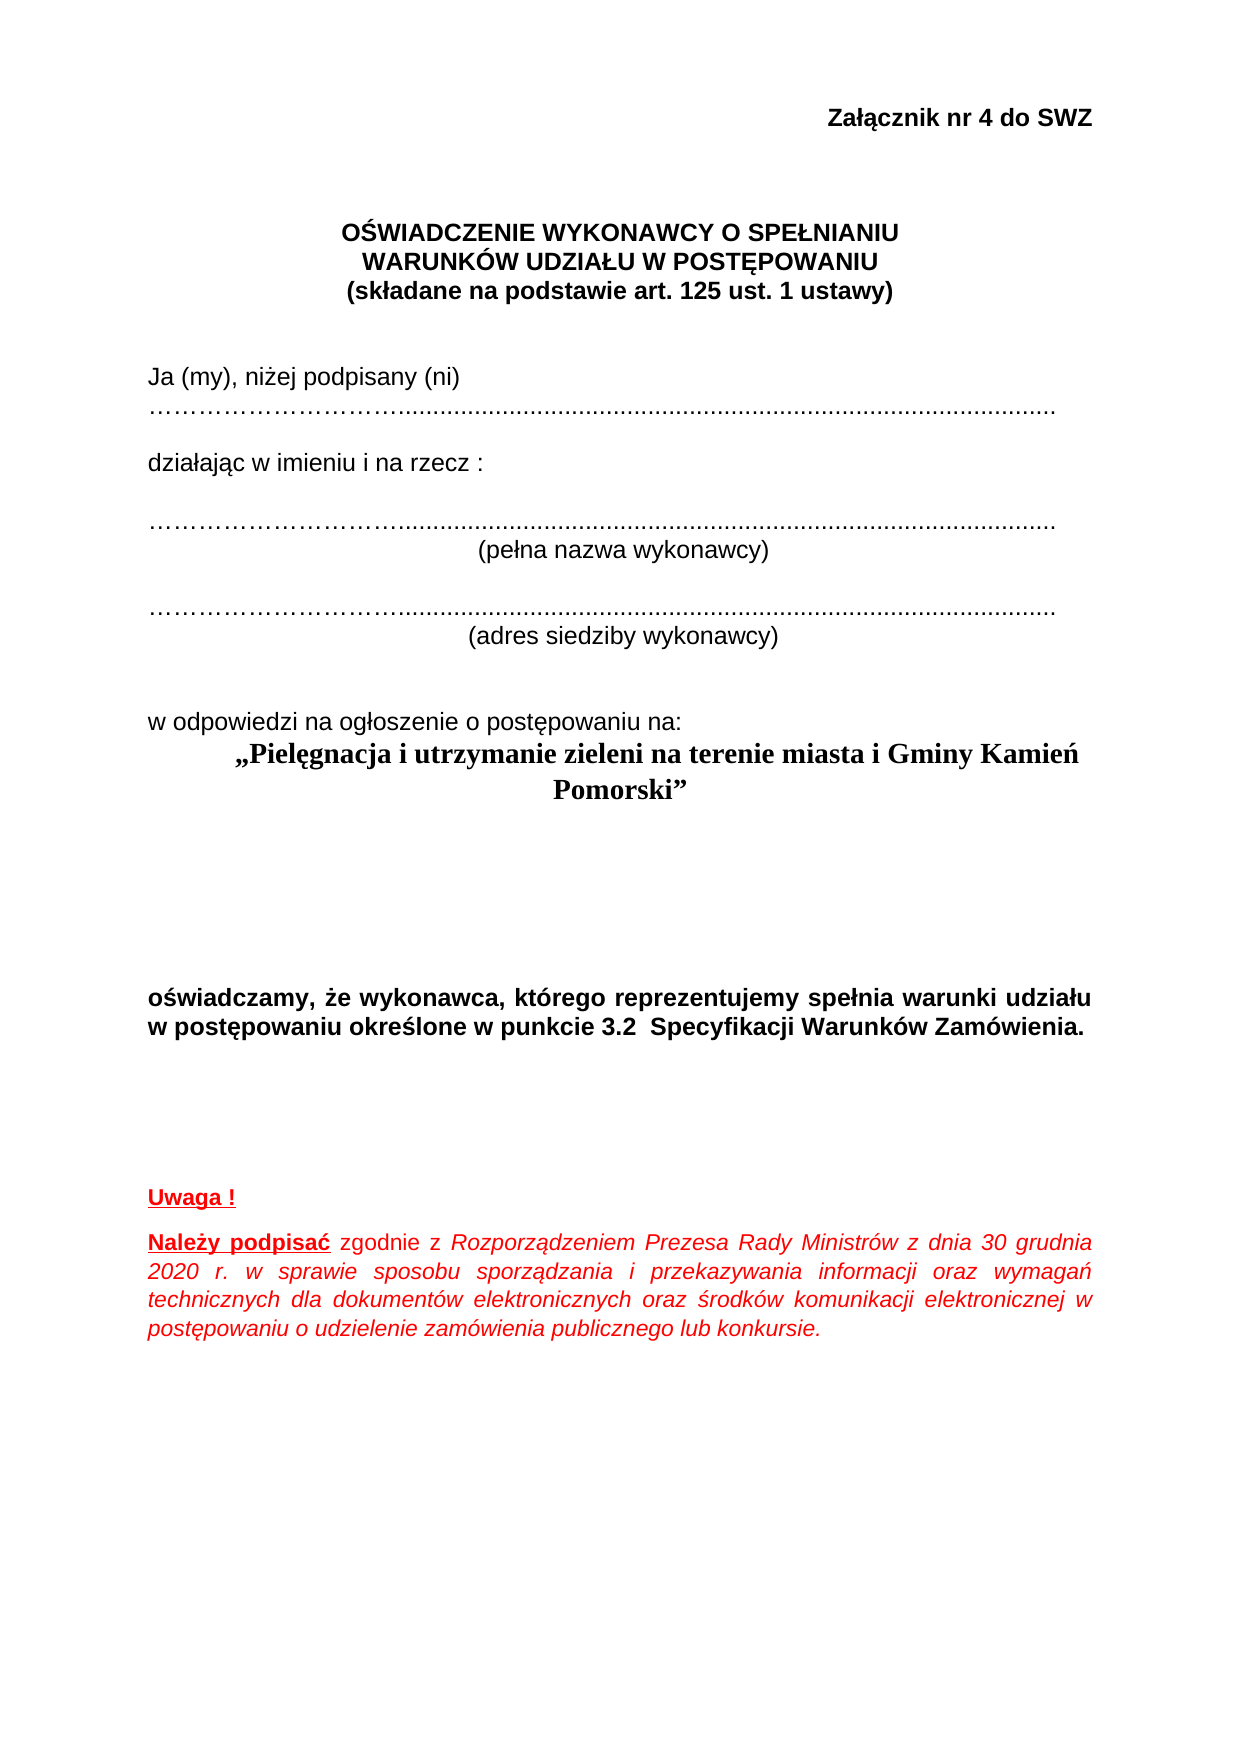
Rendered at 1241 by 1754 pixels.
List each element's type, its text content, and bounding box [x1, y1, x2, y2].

text WARUNKÓW UDZIAŁU W POSTĘPOWANIU [148, 247, 1093, 276]
text …………………………............................................................................................... [148, 592, 1093, 621]
text działając w imieniu i na rzecz : [148, 448, 1093, 477]
text Należy podpisać zgodnie z Rozporządzeniem Prezesa Rady Ministrów z dnia 30 grudnia 2020 r. w sprawie sposobu sporządzania i przekazywania informacji oraz wymagań technicznych dla dokumentów elektronicznych oraz środków komunikacji elektronicznej w postępowaniu o udzielenie zamówienia publicznego lub konkursie. [148, 1229, 1093, 1341]
text „Pielęgnacja i utrzymanie zieleni na terenie miasta i Gminy Kamień Pomorski” [148, 736, 1093, 806]
text w odpowiedzi na ogłoszenie o postępowaniu na: [148, 707, 1093, 736]
text (adres siedziby wykonawcy) [148, 621, 1093, 650]
text (pełna nazwa wykonawcy) [148, 535, 1093, 563]
text Załącznik nr 4 do SWZ [148, 103, 1093, 132]
text oświadczamy, że wykonawca, którego reprezentujemy spełnia warunki udziału w postępowaniu określone w punkcie 3.2 Specyfikacji Warunków Zamówienia. [148, 983, 1093, 1041]
text Uwaga ! [148, 1184, 1093, 1211]
text Ja (my), niżej podpisany (ni) …………………………............................................................................................... [148, 362, 1093, 420]
text …………………………............................................................................................... [148, 506, 1093, 535]
text OŚWIADCZENIE WYKONAWCY O SPEŁNIANIU [148, 218, 1093, 247]
text (składane na podstawie art. 125 ust. 1 ustawy) [148, 276, 1093, 305]
